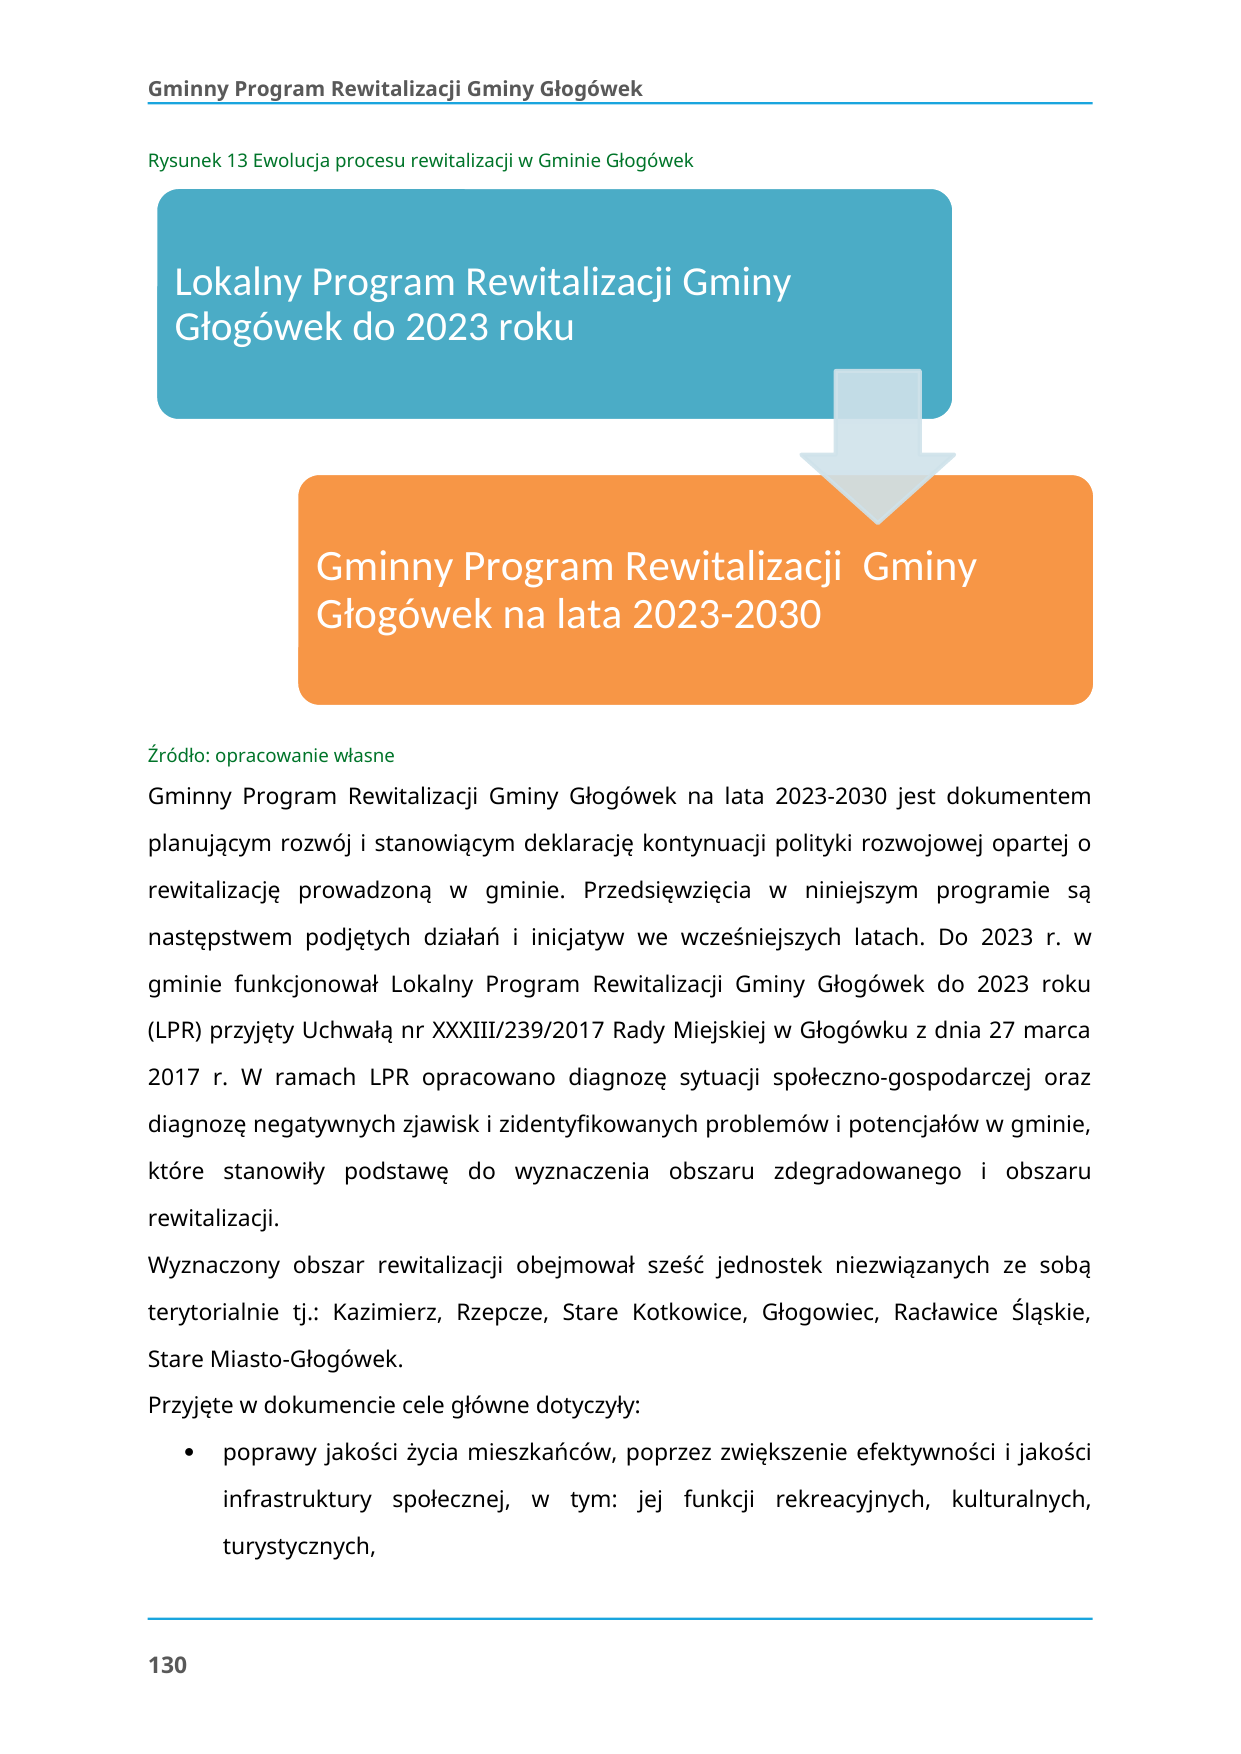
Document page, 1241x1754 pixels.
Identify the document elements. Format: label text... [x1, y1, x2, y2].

text Gminny Program Rewitalizacji Gminy Głogówek na lata 2023-2030 jest dokumentem planującym rozwój i stanowiącym deklarację kontynuacji polityki rozwojowej opartej o rewitalizację prowadzoną w gminie. Przedsięwzięcia w niniejszym programie są następstwem podjętych działań i inicjatyw we wcześniejszych latach. Do 2023 r. w gminie funkcjonował Lokalny Program Rewitalizacji Gminy Głogówek do 2023 roku (LPR) przyjęty Uchwałą nr XXXIII/239/2017 Rady Miejskiej w Głogówku z dnia 27 marca 2017 r. W ramach LPR opracowano diagnozę sytuacji społeczno-gospodarczej oraz diagnozę negatywnych zjawisk i zidentyfikowanych problemów i potencjałów w gminie, które stanowiły podstawę do wyznaczenia obszaru zdegradowanego i obszaru rewitalizacji. [148, 780, 1093, 1233]
text Źródło: opracowanie własne [148, 742, 1093, 767]
text Przyjęte w dokumencie cele główne dotyczyły: [148, 1389, 1093, 1421]
list poprawy jakości życia mieszkańców, poprzez zwiększenie efektywności i jakości infrastruktury społecznej, w tym: jej funkcji rekreacyjnych, kulturalnych, turystycznych, [185, 1436, 1093, 1561]
text Wyznaczony obszar rewitalizacji obejmował sześć jednostek niezwiązanych ze sobą terytorialnie tj.: Kazimierz, Rzepcze, Stare Kotkowice, Głogowiec, Racławice Śląskie, Stare Miasto-Głogówek. [148, 1249, 1093, 1374]
